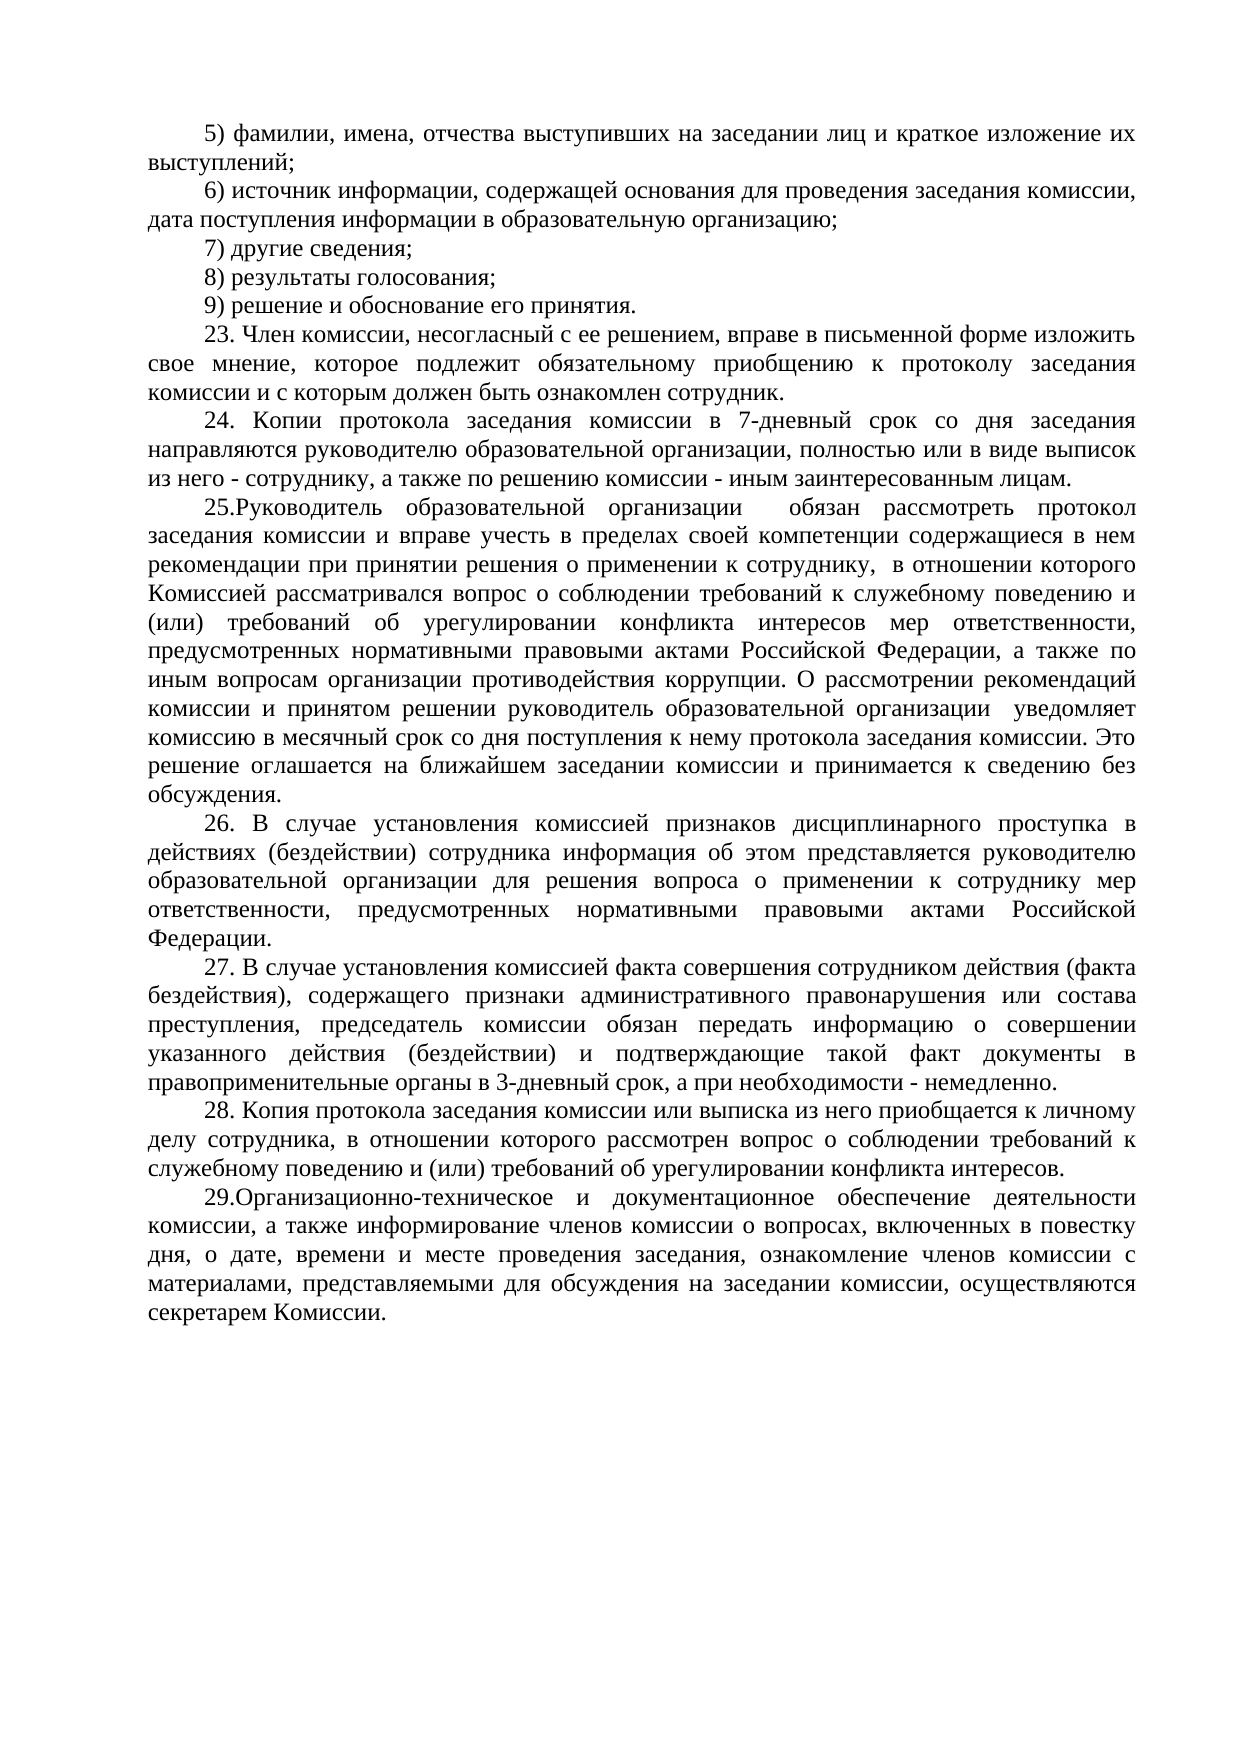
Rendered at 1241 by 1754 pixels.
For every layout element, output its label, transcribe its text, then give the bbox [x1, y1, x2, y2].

text 23. Член комиссии, несогласный с ее решением, вправе в письменной форме изложить свое мнение, которое подлежит обязательному приобщению к протоколу заседания комиссии и с которым должен быть ознакомлен сотрудник. [148, 319, 1137, 406]
text 7) другие сведения; [148, 233, 1137, 262]
text 27. В случае установления комиссией факта совершения сотрудником действия (факта бездействия), содержащего признаки административного правонарушения или состава преступления, председатель комиссии обязан передать информацию о совершении указанного действия (бездействии) и подтверждающие такой факт документы в правоприменительные органы в 3-дневный срок, а при необходимости - немедленно. [148, 952, 1137, 1096]
text 28. Копия протокола заседания комиссии или выписка из него приобщается к личному делу сотрудника, в отношении которого рассмотрен вопрос о соблюдении требований к служебному поведению и (или) требований об урегулировании конфликта интересов. [148, 1096, 1137, 1182]
text 5) фамилии, имена, отчества выступивших на заседании лиц и краткое изложение их выступлений; [148, 118, 1137, 176]
text 24. Копии протокола заседания комиссии в 7-дневный срок со дня заседания направляются руководителю образовательной организации, полностью или в виде выписок из него - сотруднику, а также по решению комиссии - иным заинтересованным лицам. [148, 406, 1137, 492]
text 29.Организационно-техническое и документационное обеспечение деятельности комиссии, а также информирование членов комиссии о вопросах, включенных в повестку дня, о дате, времени и месте проведения заседания, ознакомление членов комиссии с материалами, представляемыми для обсуждения на заседании комиссии, осуществляются секретарем Комиссии. [148, 1182, 1137, 1326]
text 6) источник информации, содержащей основания для проведения заседания комиссии, дата поступления информации в образовательную организацию; [148, 176, 1137, 233]
text 9) решение и обоснование его принятия. [148, 291, 1137, 319]
text 8) результаты голосования; [148, 262, 1137, 291]
text 25.Руководитель образовательной организации обязан рассмотреть протокол заседания комиссии и вправе учесть в пределах своей компетенции содержащиеся в нем рекомендации при принятии решения о применении к сотруднику, в отношении которого Комиссией рассматривался вопрос о соблюдении требований к служебному поведению и (или) требований об урегулировании конфликта интересов мер ответственности, предусмотренных нормативными правовыми актами Российской Федерации, а также по иным вопросам организации противодействия коррупции. О рассмотрении рекомендаций комиссии и принятом решении руководитель образовательной организации уведомляет комиссию в месячный срок со дня поступления к нему протокола заседания комиссии. Это решение оглашается на ближайшем заседании комиссии и принимается к сведению без обсуждения. [148, 492, 1137, 808]
text 26. В случае установления комиссией признаков дисциплинарного проступка в действиях (бездействии) сотрудника информация об этом представляется руководителю образовательной организации для решения вопроса о применении к сотруднику мер ответственности, предусмотренных нормативными правовыми актами Российской Федерации. [148, 808, 1137, 952]
